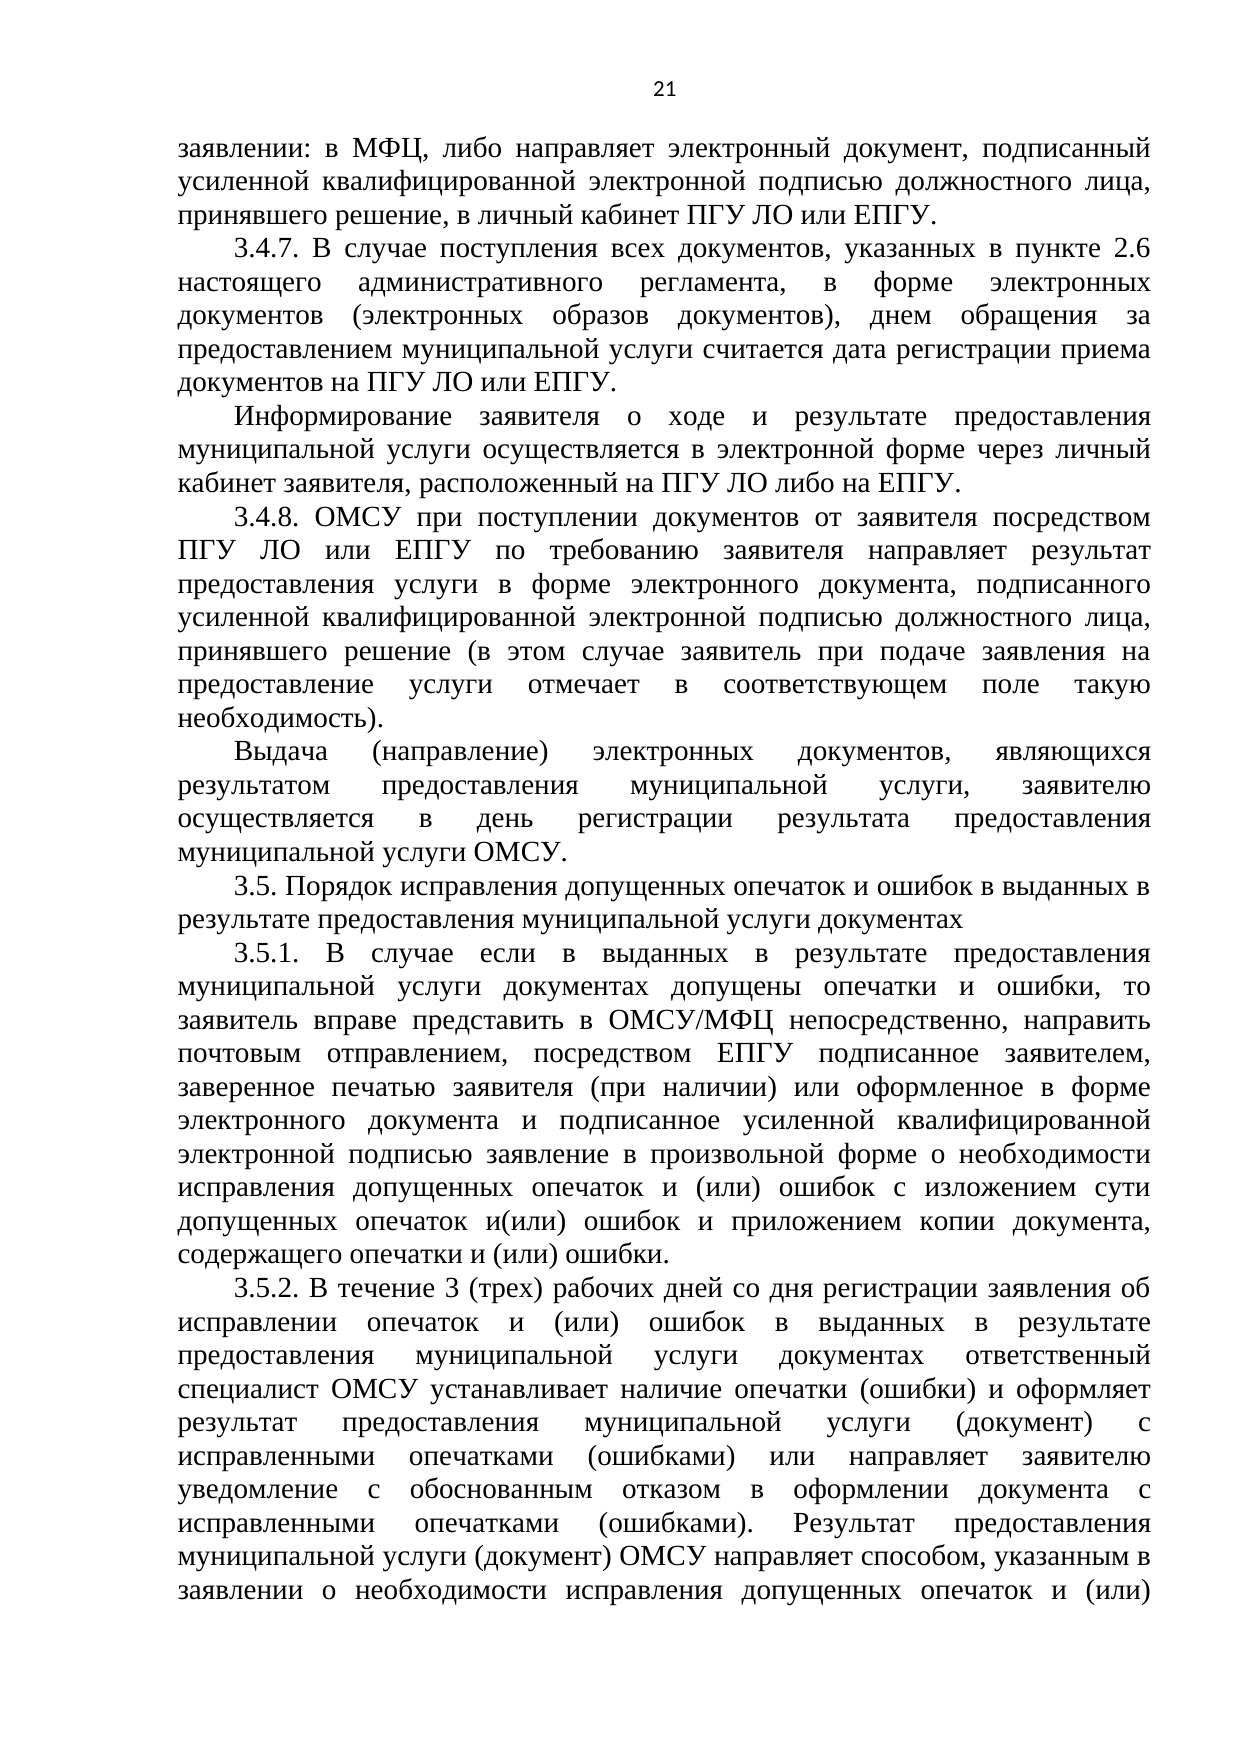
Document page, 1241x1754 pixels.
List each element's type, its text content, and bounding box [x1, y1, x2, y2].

text Информирование заявителя о ходе и результате предоставления муниципальной услуги осуществляется в электронной форме через личный кабинет заявителя, расположенный на ПГУ ЛО либо на ЕПГУ. [177, 398, 1152, 499]
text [177, 1270, 1152, 1606]
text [177, 130, 1152, 230]
text 3.4.8. ОМСУ при поступлении документов от заявителя посредством ПГУ ЛО или ЕПГУ по требованию заявителя направляет результат предоставления услуги в форме электронного документа, подписанного усиленной квалифицированной электронной подписью должностного лица, принявшего решение (в этом случае заявитель при подаче заявления на предоставление услуги отмечает в соответствующем поле такую необходимость). [177, 499, 1152, 733]
text 3.4.7. В случае поступления всех документов, указанных в пункте 2.6 настоящего административного регламента, в форме электронных документов (электронных образов документов), днем обращения за предоставлением муниципальной услуги считается дата регистрации приема документов на ПГУ ЛО или ЕПГУ. [177, 230, 1152, 398]
text 3.5.1. В случае если в выданных в результате предоставления муниципальной услуги документах допущены опечатки и ошибки, то заявитель вправе представить в ОМСУ/МФЦ непосредственно, направить почтовым отправлением, посредством ЕПГУ подписанное заявителем, заверенное печатью заявителя (при наличии) или оформленное в форме электронного документа и подписанное усиленной квалифицированной электронной подписью заявление в произвольной форме о необходимости исправления допущенных опечаток и (или) ошибок с изложением сути допущенных опечаток и(или) ошибок и приложением копии документа, содержащего опечатки и (или) ошибки. [177, 935, 1152, 1270]
text Выдача (направление) электронных документов, являющихся результатом предоставления муниципальной услуги, заявителю осуществляется в день регистрации результата предоставления муниципальной услуги ОМСУ. [177, 733, 1152, 868]
text 3.5. Порядок исправления допущенных опечаток и ошибок в выданных в результате предоставления муниципальной услуги документах [177, 868, 1152, 935]
